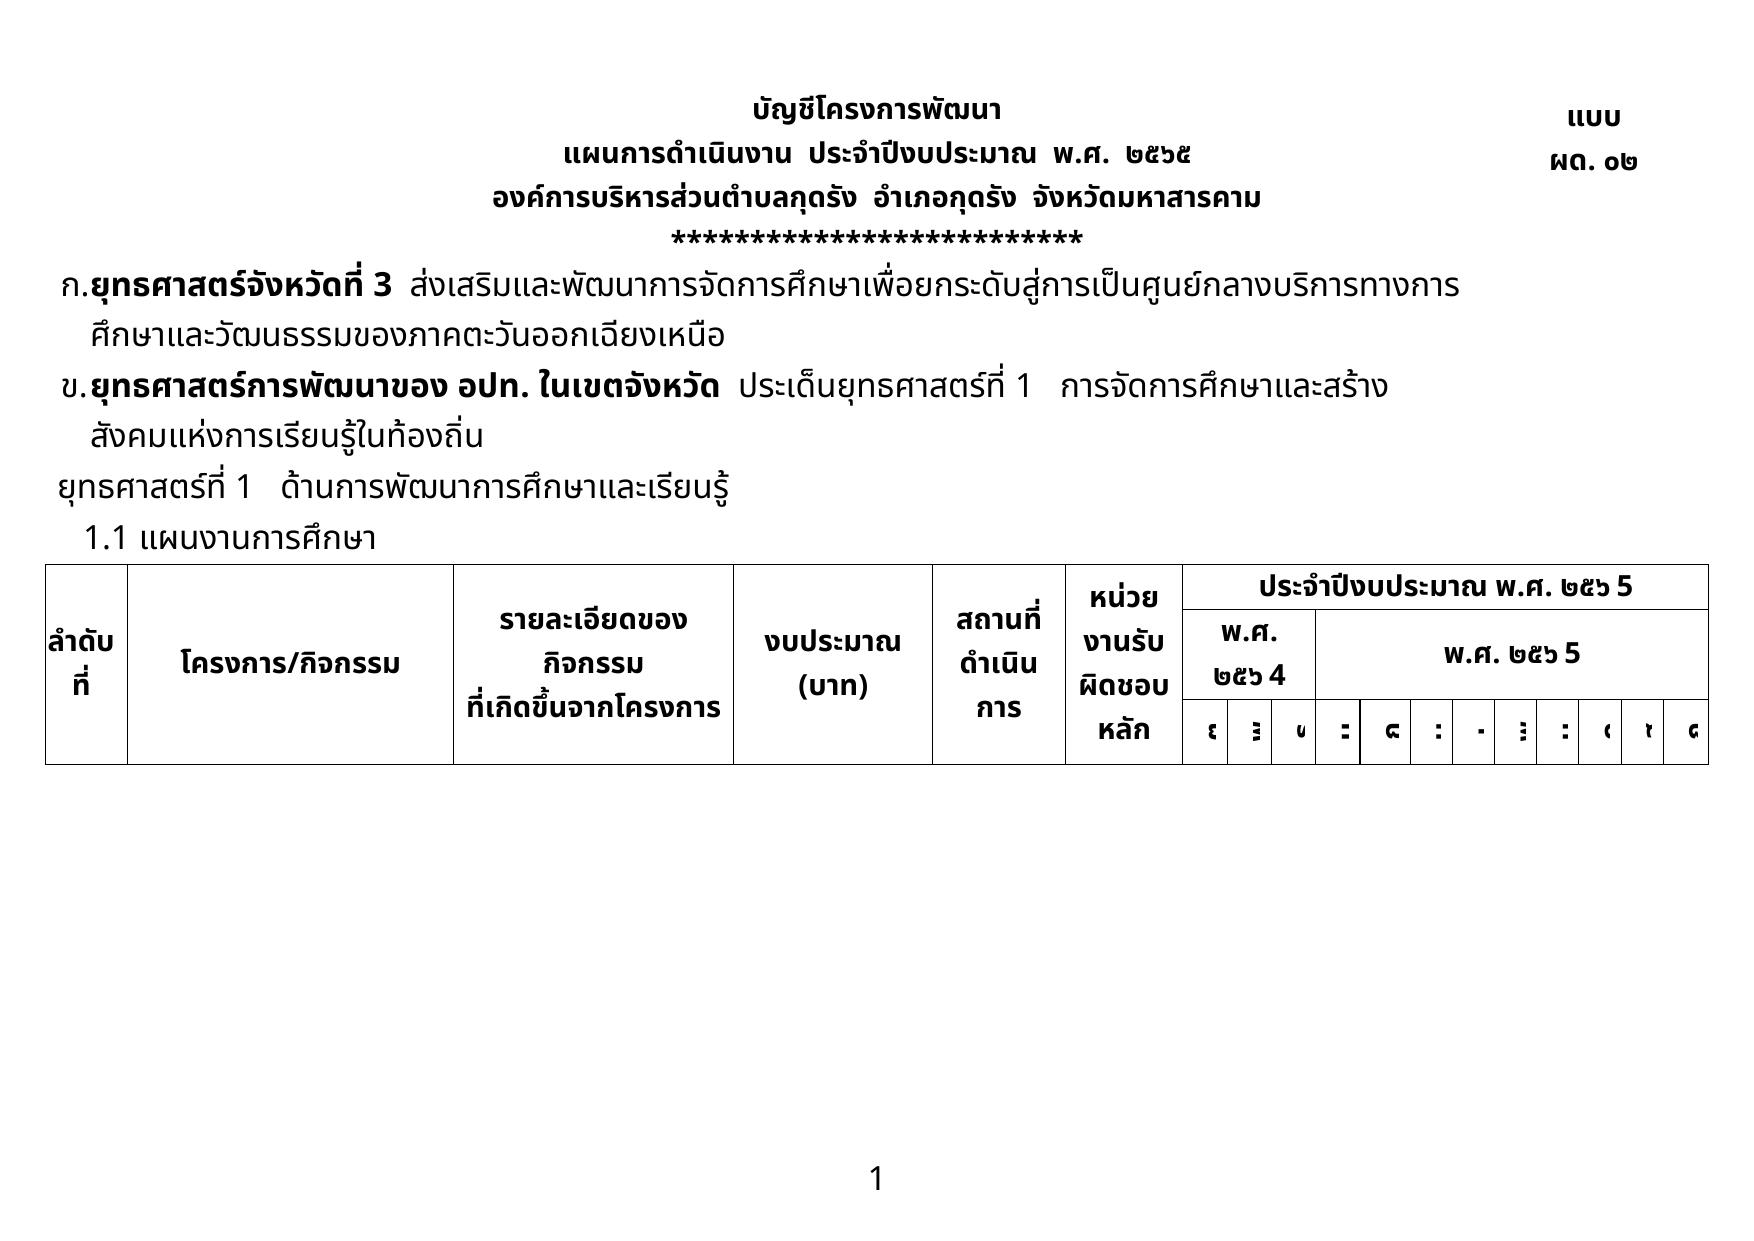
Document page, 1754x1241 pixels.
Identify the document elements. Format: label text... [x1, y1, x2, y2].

table_cell รายละเอียดของกิจกรรม ที่เกิดขึ้นจากโครงการ [454, 565, 733, 764]
table_cell ก.พ. [1361, 700, 1410, 764]
table_cell ลำดับที่ [46, 565, 127, 764]
table_cell ยุทธศาสตร์การพัฒนาของ อปท. ในเขตจังหวัด ประเด็นยุทธศาสตร์ที่ 1 การจัดการศึกษาและสร้างสังคมแห่งการเรียนรู้ในท้องถิ่น [46, 362, 1477, 463]
table_header ยุทธศาสตร์จังหวัดที่ 3 ส่งเสริมและพัฒนาการจัดการศึกษาเพื่อยกระดับสู่การเป็นศูนย์กลางบริการทางการศึกษาและวัฒนธรรมของภาคตะวันออกเฉียงเหนือ [46, 261, 1477, 362]
table_cell มี.ค. [1411, 700, 1452, 764]
table_cell พ.ย. [1228, 700, 1271, 764]
table_cell ก.ย. [1664, 700, 1708, 764]
table_cell 1.1 แผนงานการศึกษา [46, 514, 799, 564]
table_cell มิ.ย. [1537, 700, 1578, 764]
table_cell ประจำปีงบประมาณ พ.ศ. ๒๕๖5 [1183, 565, 1708, 609]
table_cell งบประมาณ (บาท) [734, 565, 932, 764]
table_cell ก.ค. [1579, 700, 1621, 764]
table_cell พ.ศ. ๒๕๖5 [1316, 610, 1708, 699]
table_cell โครงการ/กิจกรรม [128, 565, 453, 764]
table_cell เม.ย. [1453, 700, 1494, 764]
table_cell ธ.ค. [1272, 700, 1315, 764]
table_cell พ.ศ. ๒๕๖4 [1183, 610, 1315, 699]
table_cell พ.ค. [1495, 700, 1536, 764]
table_cell หน่วยงานรับผิดชอบหลัก [1066, 565, 1182, 764]
table_cell ม.ค. [1316, 700, 1359, 764]
table_cell สถานที่ ดำเนินการ [933, 565, 1065, 764]
table_cell ยุทธศาสตร์ที่ 1 ด้านการพัฒนาการศึกษาและเรียนรู้ [46, 463, 799, 513]
table_cell ต.ค. [1183, 700, 1227, 764]
table_cell ส.ค. [1622, 700, 1663, 764]
